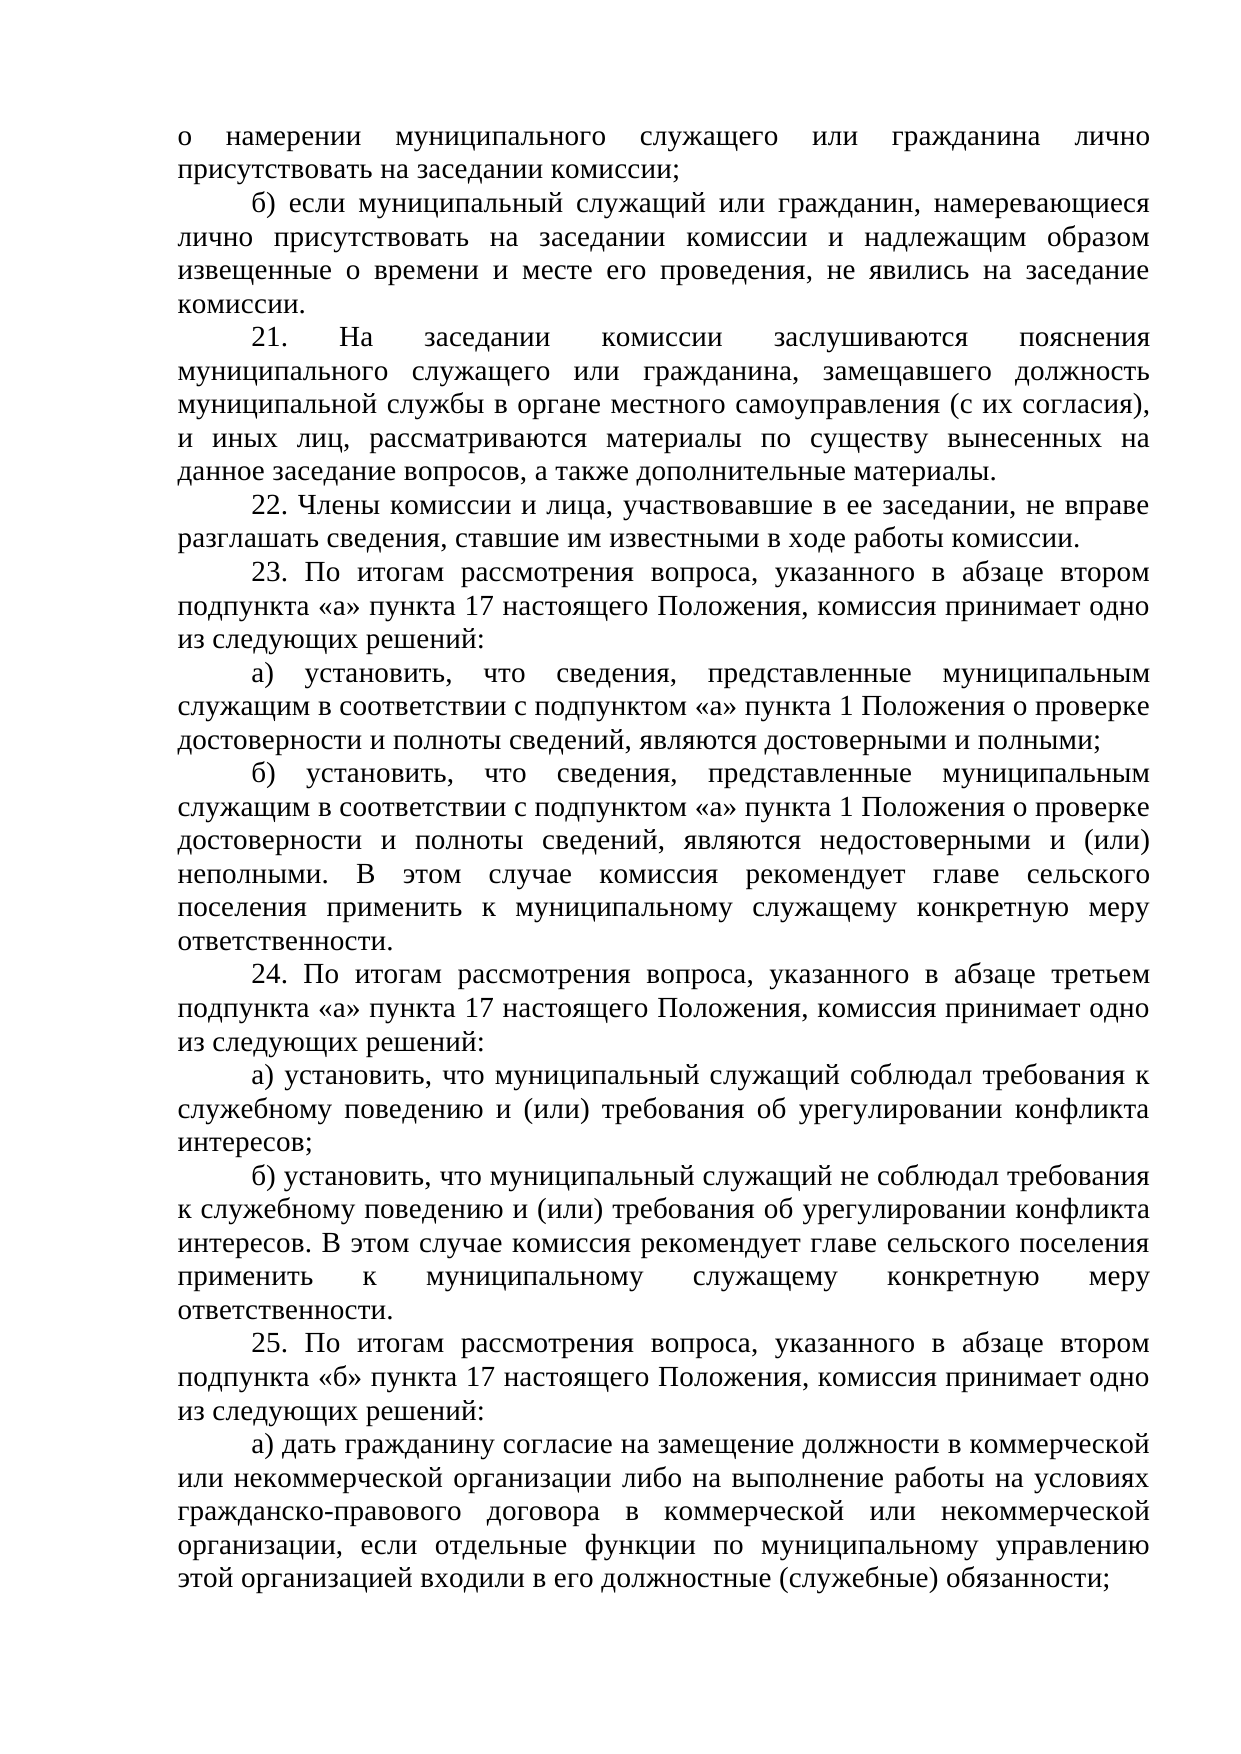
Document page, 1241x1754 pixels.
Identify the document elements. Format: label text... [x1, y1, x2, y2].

text 21. На заседании комиссии заслушиваются пояснения муниципального служащего или гражданина, замещавшего должность муниципальной службы в органе местного самоуправления (с их согласия), и иных лиц, рассматриваются материалы по существу вынесенных на данное заседание вопросов, а также дополнительные материалы. [177, 319, 1152, 487]
text а) установить, что сведения, представленные муниципальным служащим в соответствии с подпунктом «а» пункта 1 Положения о проверке достоверности и полноты сведений, являются достоверными и полными; [177, 655, 1152, 755]
text а) установить, что муниципальный служащий соблюдал требования к служебному поведению и (или) требования об урегулировании конфликта интересов; [177, 1057, 1152, 1158]
text 24. По итогам рассмотрения вопроса, указанного в абзаце третьем подпункта «а» пункта 17 настоящего Положения, комиссия принимает одно из следующих решений: [177, 957, 1152, 1057]
text б) установить, что сведения, представленные муниципальным служащим в соответствии с подпунктом «а» пункта 1 Положения о проверке достоверности и полноты сведений, являются недостоверными и (или) неполными. В этом случае комиссия рекомендует главе сельского поселения применить к муниципальному служащему конкретную меру ответственности. [177, 755, 1152, 957]
text 23. По итогам рассмотрения вопроса, указанного в абзаце втором подпункта «а» пункта 17 настоящего Положения, комиссия принимает одно из следующих решений: [177, 554, 1152, 655]
text б) установить, что муниципальный служащий не соблюдал требования к служебному поведению и (или) требования об урегулировании конфликта интересов. В этом случае комиссия рекомендует главе сельского поселения применить к муниципальному служащему конкретную меру ответственности. [177, 1158, 1152, 1326]
text а) дать гражданину согласие на замещение должности в коммерческой или некоммерческой организации либо на выполнение работы на условиях гражданско-правового договора в коммерческой или некоммерческой организации, если отдельные функции по муниципальному управлению этой организацией входили в его должностные (служебные) обязанности; [177, 1426, 1152, 1594]
text б) если муниципальный служащий или гражданин, намеревающиеся лично присутствовать на заседании комиссии и надлежащим образом извещенные о времени и месте его проведения, не явились на заседание комиссии. [177, 185, 1152, 319]
text 25. По итогам рассмотрения вопроса, указанного в абзаце втором подпункта «б» пункта 17 настоящего Положения, комиссия принимает одно из следующих решений: [177, 1326, 1152, 1426]
text 22. Члены комиссии и лица, участвовавшие в ее заседании, не вправе разглашать сведения, ставшие им известными в ходе работы комиссии. [177, 487, 1152, 554]
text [177, 118, 1152, 185]
